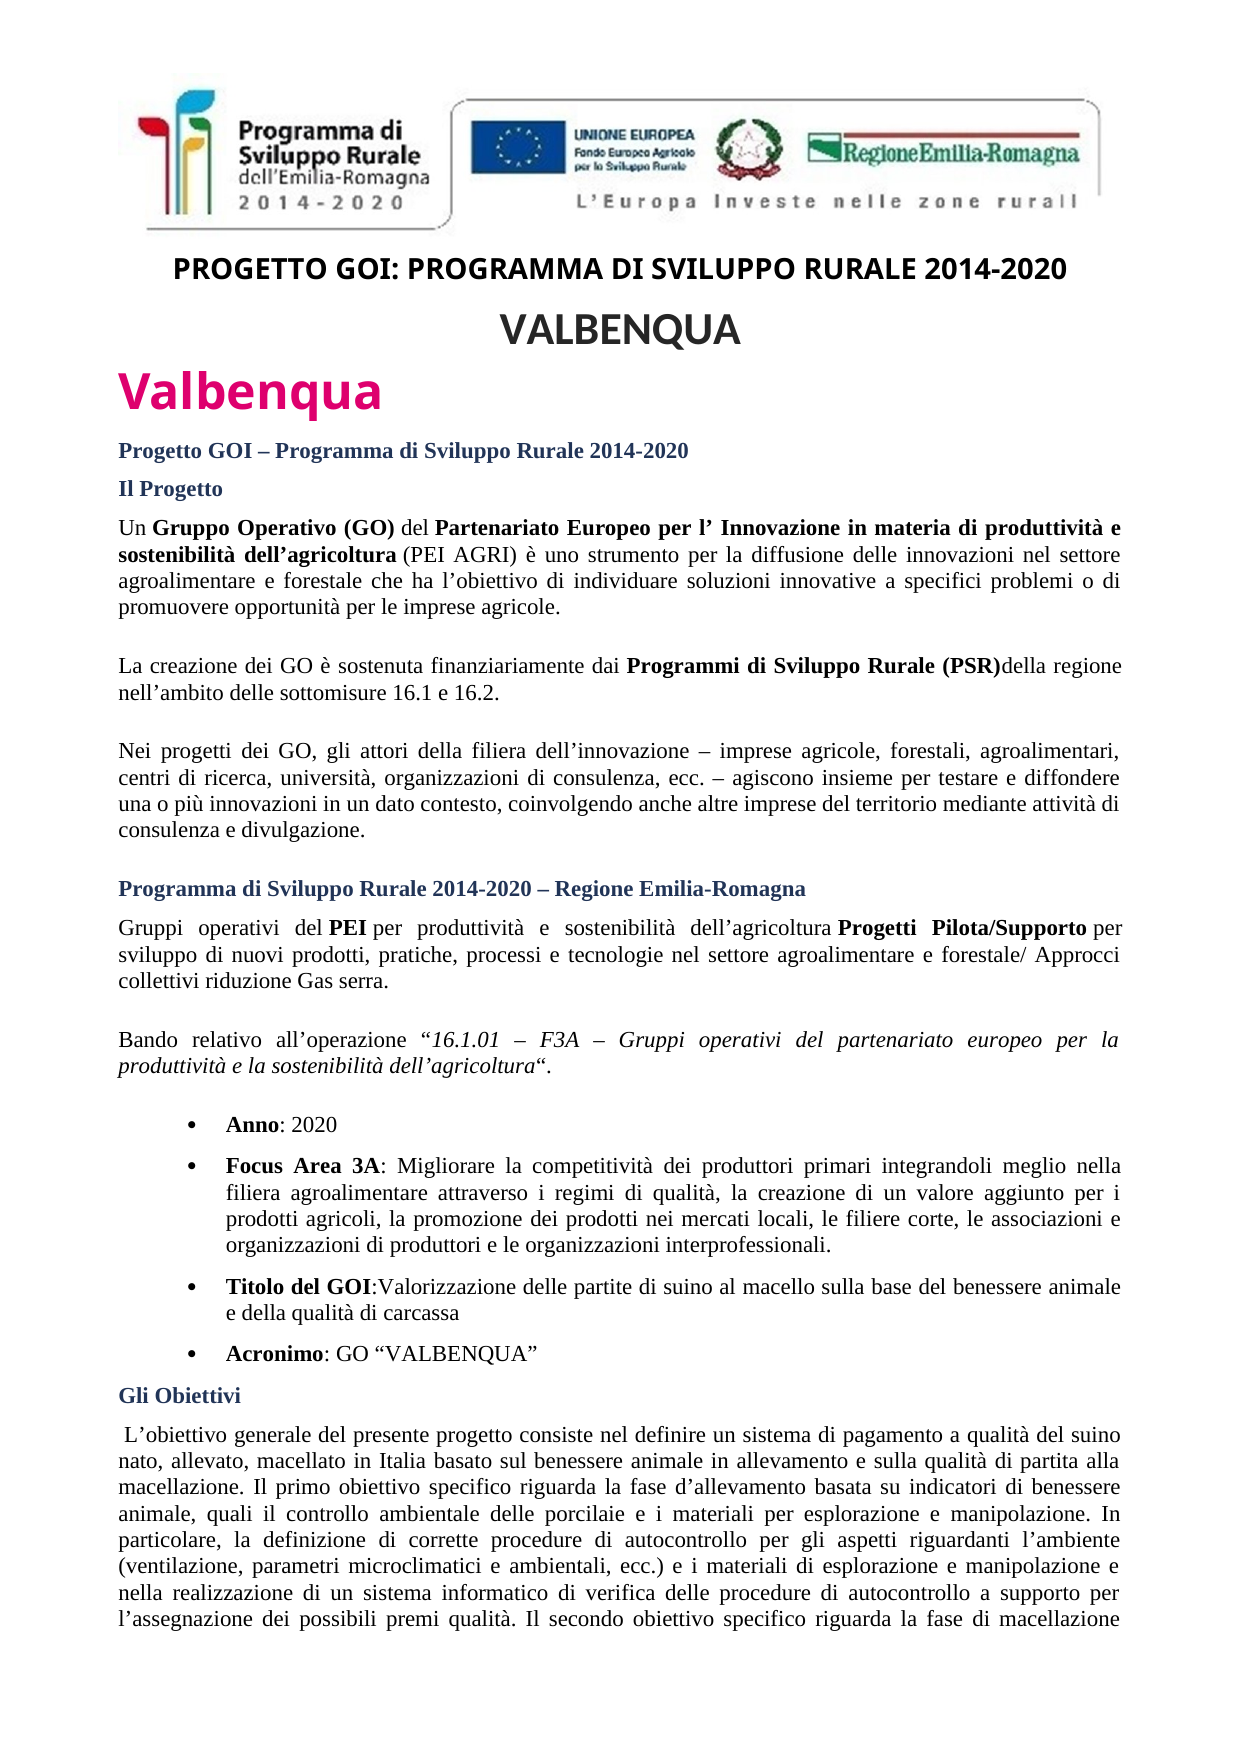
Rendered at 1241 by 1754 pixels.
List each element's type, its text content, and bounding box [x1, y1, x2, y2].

text Gli Obiettivi [118, 1382, 1122, 1408]
list Acronimo: GO “VALBENQUA” [188, 1341, 1122, 1367]
text PROGETTO GOI: PROGRAMMA DI SVILUPPO RURALE 2014-2020 [118, 248, 1122, 288]
text Il Progetto [118, 476, 1122, 502]
list Anno: 2020 [188, 1111, 1122, 1137]
list Titolo del GOI:Valorizzazione delle partite di suino al macello sulla base del benessere animale e della qualità di carcassa [188, 1273, 1122, 1326]
text VALBENQUA [118, 300, 1122, 356]
text La creazione dei GO è sostenuta finanziariamente dai Programmi di Sviluppo Rurale (PSR)della regione nell’ambito delle sottomisure 16.1 e 16.2. [118, 652, 1122, 705]
picture [118, 73, 1123, 248]
text Gruppi operativi del PEI per produttività e sostenibilità dell’agricoltura Progetti Pilota/Supporto per sviluppo di nuovi prodotti, pratiche, processi e tecnologie nel settore agroalimentare e forestale/ Approcci collettivi riduzione Gas serra. [118, 914, 1122, 993]
text Progetto GOI – Programma di Sviluppo Rurale 2014-2020 [118, 437, 1122, 463]
text Bando relativo all’operazione “16.1.01 – F3A – Gruppi operativi del partenariato europeo per la produttività e la sostenibilità dell’agricoltura“. [118, 1026, 1122, 1078]
text Programma di Sviluppo Rurale 2014-2020 – Regione Emilia-Romagna [118, 875, 1122, 902]
text Nei progetti dei GO, gli attori della filiera dell’innovazione – imprese agricole, forestali, agroalimentari, centri di ricerca, università, organizzazioni di consulenza, ecc. – agiscono insieme per testare e diffondere una o più innovazioni in un dato contesto, coinvolgendo anche altre imprese del territorio mediante attività di consulenza e divulgazione. [118, 737, 1122, 843]
text Un Gruppo Operativo (GO) del Partenariato Europeo per l’ Innovazione in materia di produttività e sostenibilità dell’agricoltura (PEI AGRI) è uno strumento per la diffusione delle innovazioni nel settore agroalimentare e forestale che ha l’obiettivo di individuare soluzioni innovative a specifici problemi o di promuovere opportunità per le imprese agricole. [118, 514, 1122, 620]
text Valbenqua [118, 356, 1122, 424]
list Focus Area 3A: Migliorare la competitività dei produttori primari integrandoli meglio nella filiera agroalimentare attraverso i regimi di qualità, la creazione di un valore aggiunto per i prodotti agricoli, la promozione dei prodotti nei mercati locali, le filiere corte, le associazioni e organizzazioni di produttori e le organizzazioni interprofessionali. [188, 1152, 1122, 1258]
